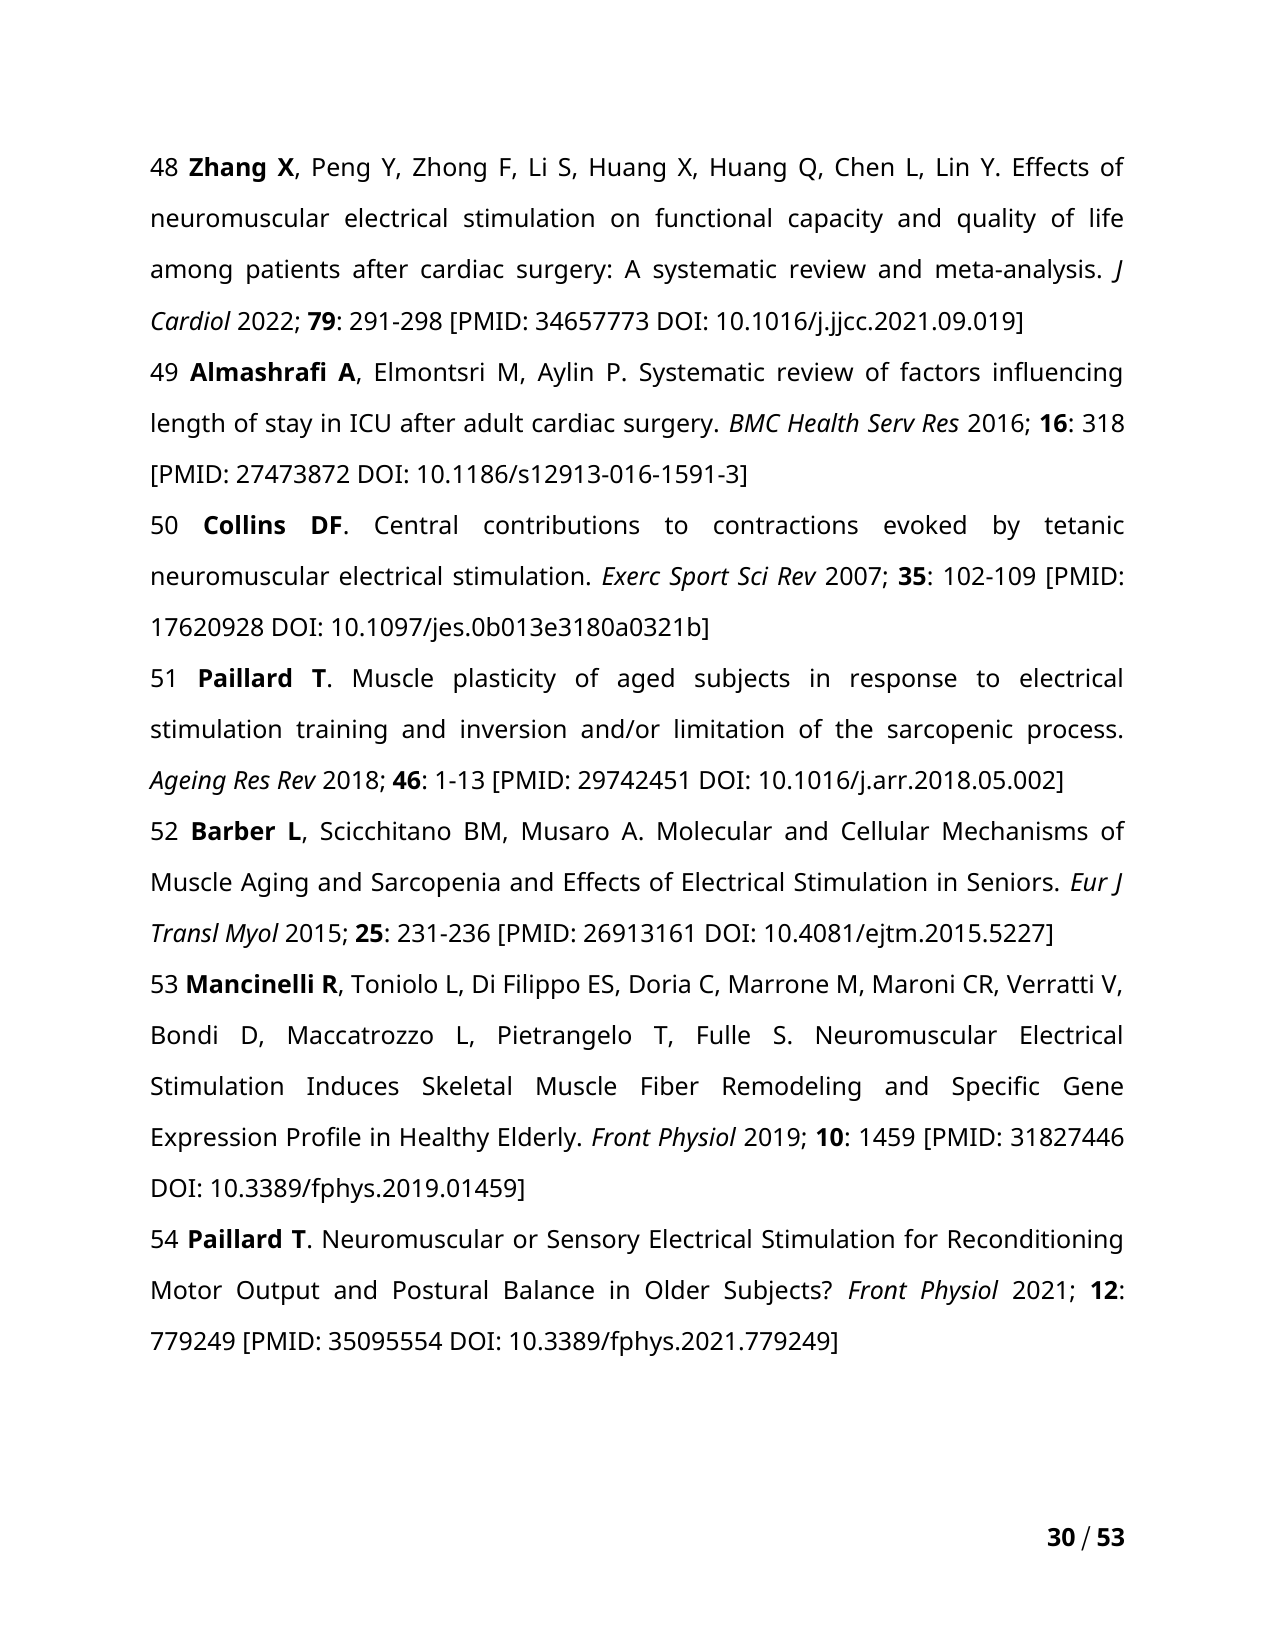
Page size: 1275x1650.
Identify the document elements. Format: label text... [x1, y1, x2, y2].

text 50 Collins DF. Central contributions to contractions evoked by tetanic neuromuscular electrical stimulation. Exerc Sport Sci Rev 2007; 35: 102-109 [PMID: 17620928 DOI: 10.1097/jes.0b013e3180a0321b] [150, 507, 1125, 643]
text 49 Almashrafi A, Elmontsri M, Aylin P. Systematic review of factors influencing length of stay in ICU after adult cardiac surgery. BMC Health Serv Res 2016; 16: 318 [PMID: 27473872 DOI: 10.1186/s12913-016-1591-3] [150, 354, 1125, 490]
text 48 Zhang X, Peng Y, Zhong F, Li S, Huang X, Huang Q, Chen L, Lin Y. Effects of neuromuscular electrical stimulation on functional capacity and quality of life among patients after cardiac surgery: A systematic review and meta-analysis. J Cardiol 2022; 79: 291-298 [PMID: 34657773 DOI: 10.1016/j.jjcc.2021.09.019] [150, 150, 1125, 337]
text 52 Barber L, Scicchitano BM, Musaro A. Molecular and Cellular Mechanisms of Muscle Aging and Sarcopenia and Effects of Electrical Stimulation in Seniors. Eur J Transl Myol 2015; 25: 231-236 [PMID: 26913161 DOI: 10.4081/ejtm.2015.5227] [150, 813, 1125, 950]
text 51 Paillard T. Muscle plasticity of aged subjects in response to electrical stimulation training and inversion and/or limitation of the sarcopenic process. Ageing Res Rev 2018; 46: 1-13 [PMID: 29742451 DOI: 10.1016/j.arr.2018.05.002] [150, 660, 1125, 797]
text 53 Mancinelli R, Toniolo L, Di Filippo ES, Doria C, Marrone M, Maroni CR, Verratti V, Bondi D, Maccatrozzo L, Pietrangelo T, Fulle S. Neuromuscular Electrical Stimulation Induces Skeletal Muscle Fiber Remodeling and Specific Gene Expression Profile in Healthy Elderly. Front Physiol 2019; 10: 1459 [PMID: 31827446 DOI: 10.3389/fphys.2019.01459] [150, 967, 1125, 1205]
text 54 Paillard T. Neuromuscular or Sensory Electrical Stimulation for Reconditioning Motor Output and Postural Balance in Older Subjects? Front Physiol 2021; 12: 779249 [PMID: 35095554 DOI: 10.3389/fphys.2021.779249] [150, 1222, 1125, 1358]
